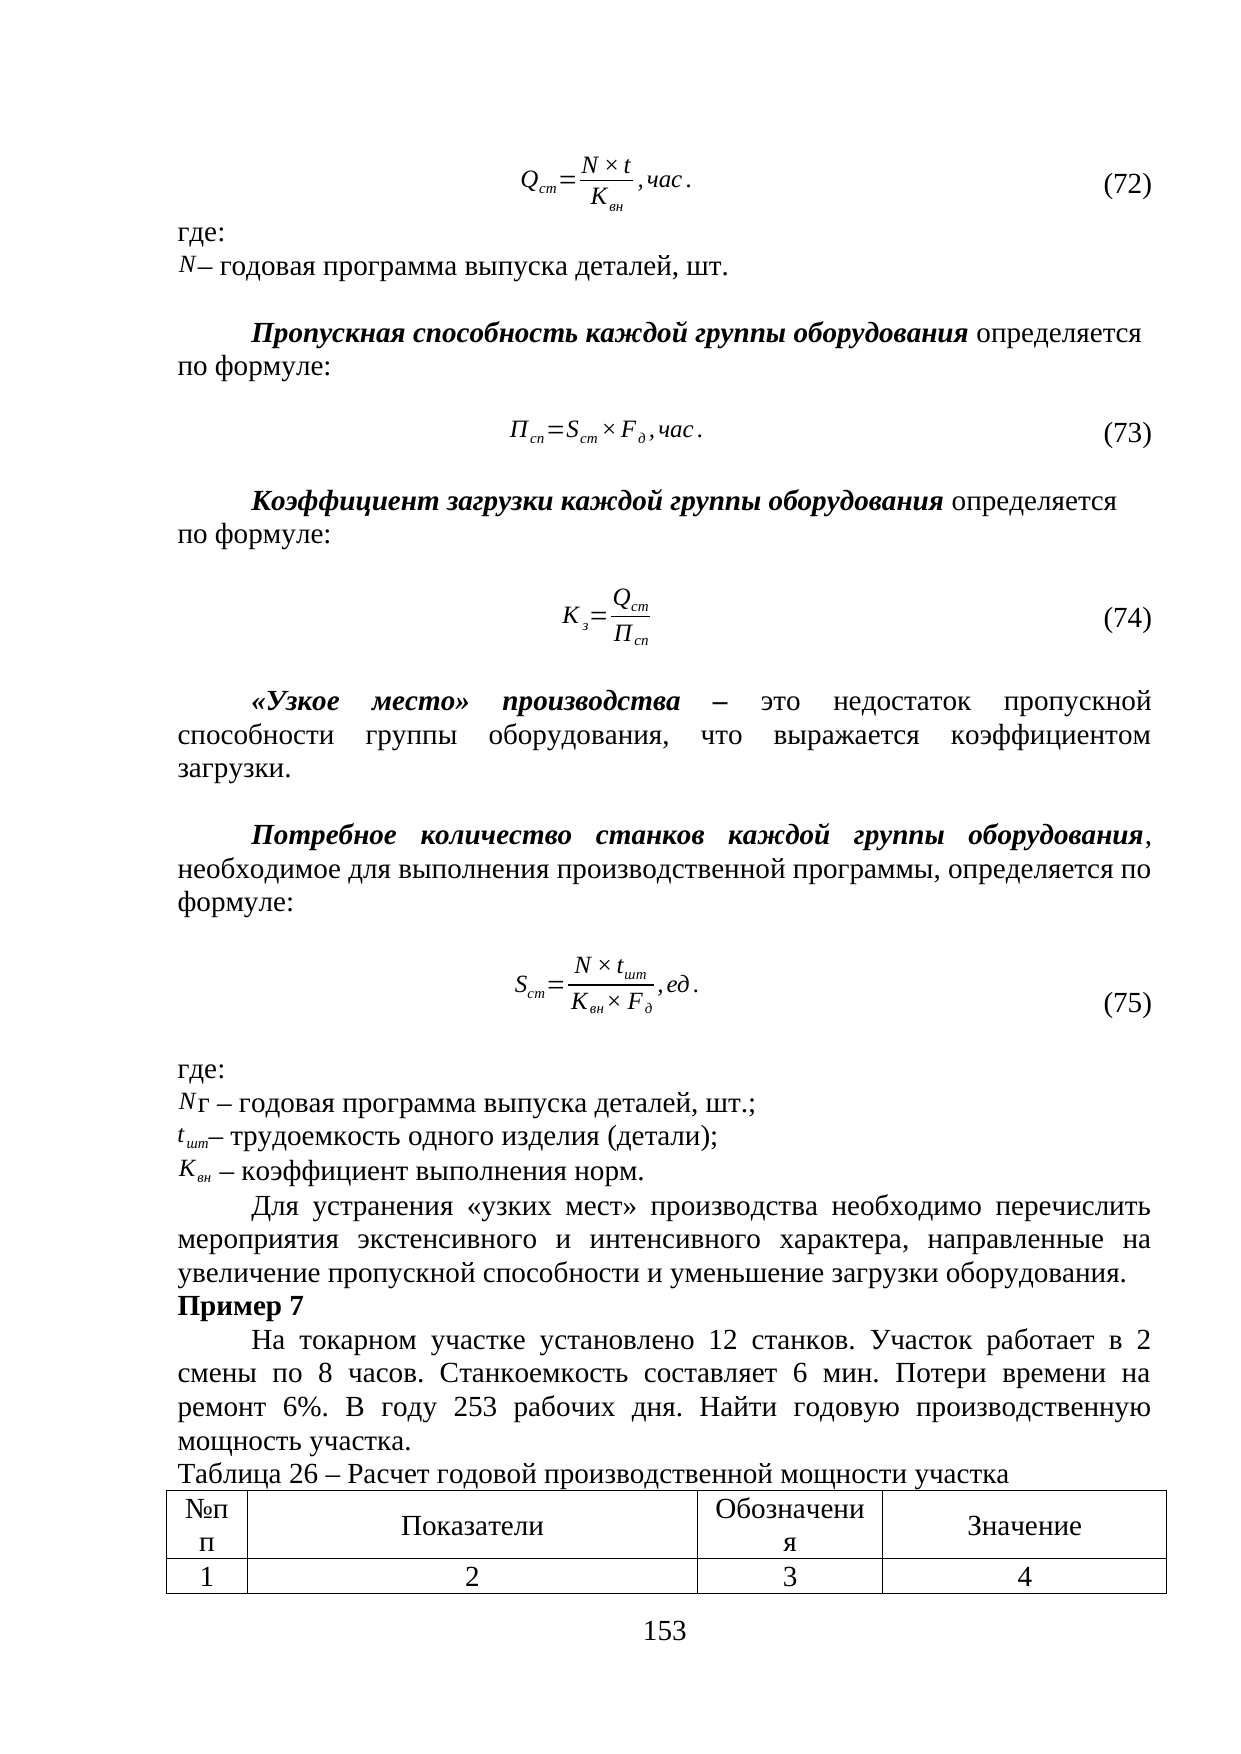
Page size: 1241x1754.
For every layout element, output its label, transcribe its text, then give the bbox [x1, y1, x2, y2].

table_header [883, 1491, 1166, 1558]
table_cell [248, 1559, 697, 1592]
text Коэффициент загрузки каждой группы оборудования определяется по формуле: [177, 483, 1152, 550]
text где: [177, 1051, 1152, 1085]
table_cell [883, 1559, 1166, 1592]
text Таблица 26 – Расчет годовой производственной мощности участка [177, 1456, 1152, 1490]
text – годовая программа выпуска деталей, шт. [177, 248, 1152, 281]
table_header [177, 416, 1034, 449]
text где: [177, 214, 1152, 248]
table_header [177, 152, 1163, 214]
text Пропускная способность каждой группы оборудования определяется по формуле: [177, 315, 1152, 382]
text «Узкое место» производства – это недостаток пропускной способности группы оборудования, что выражается коэффициентом загрузки. [177, 683, 1152, 784]
text Потребное количество станков каждой группы оборудования, необходимое для выполнения производственной программы, определяется по формуле: [177, 817, 1152, 918]
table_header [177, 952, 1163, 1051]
text – трудоемкость одного изделия (детали); [177, 1118, 1152, 1153]
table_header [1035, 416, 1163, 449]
text Для устранения «узких мест» производства необходимо перечислить мероприятия экстенсивного и интенсивного характера, направленные на увеличение пропускной способности и уменьшение загрузки оборудования. [177, 1188, 1152, 1288]
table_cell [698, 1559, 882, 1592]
text – коэффициент выполнения норм. [177, 1153, 1152, 1188]
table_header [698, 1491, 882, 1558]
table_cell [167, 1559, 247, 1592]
text Пример 7 [177, 1288, 1152, 1322]
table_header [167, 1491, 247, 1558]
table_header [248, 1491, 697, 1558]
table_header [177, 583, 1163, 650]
text На токарном участке установлено 12 станков. Участок работает в 2 смены по 8 часов. Станкоемкость составляет 6 мин. Потери времени на ремонт 6%. В году 253 рабочих дня. Найти годовую производственную мощность участка. [177, 1322, 1152, 1456]
text г – годовая программа выпуска деталей, шт.; [177, 1085, 1152, 1118]
